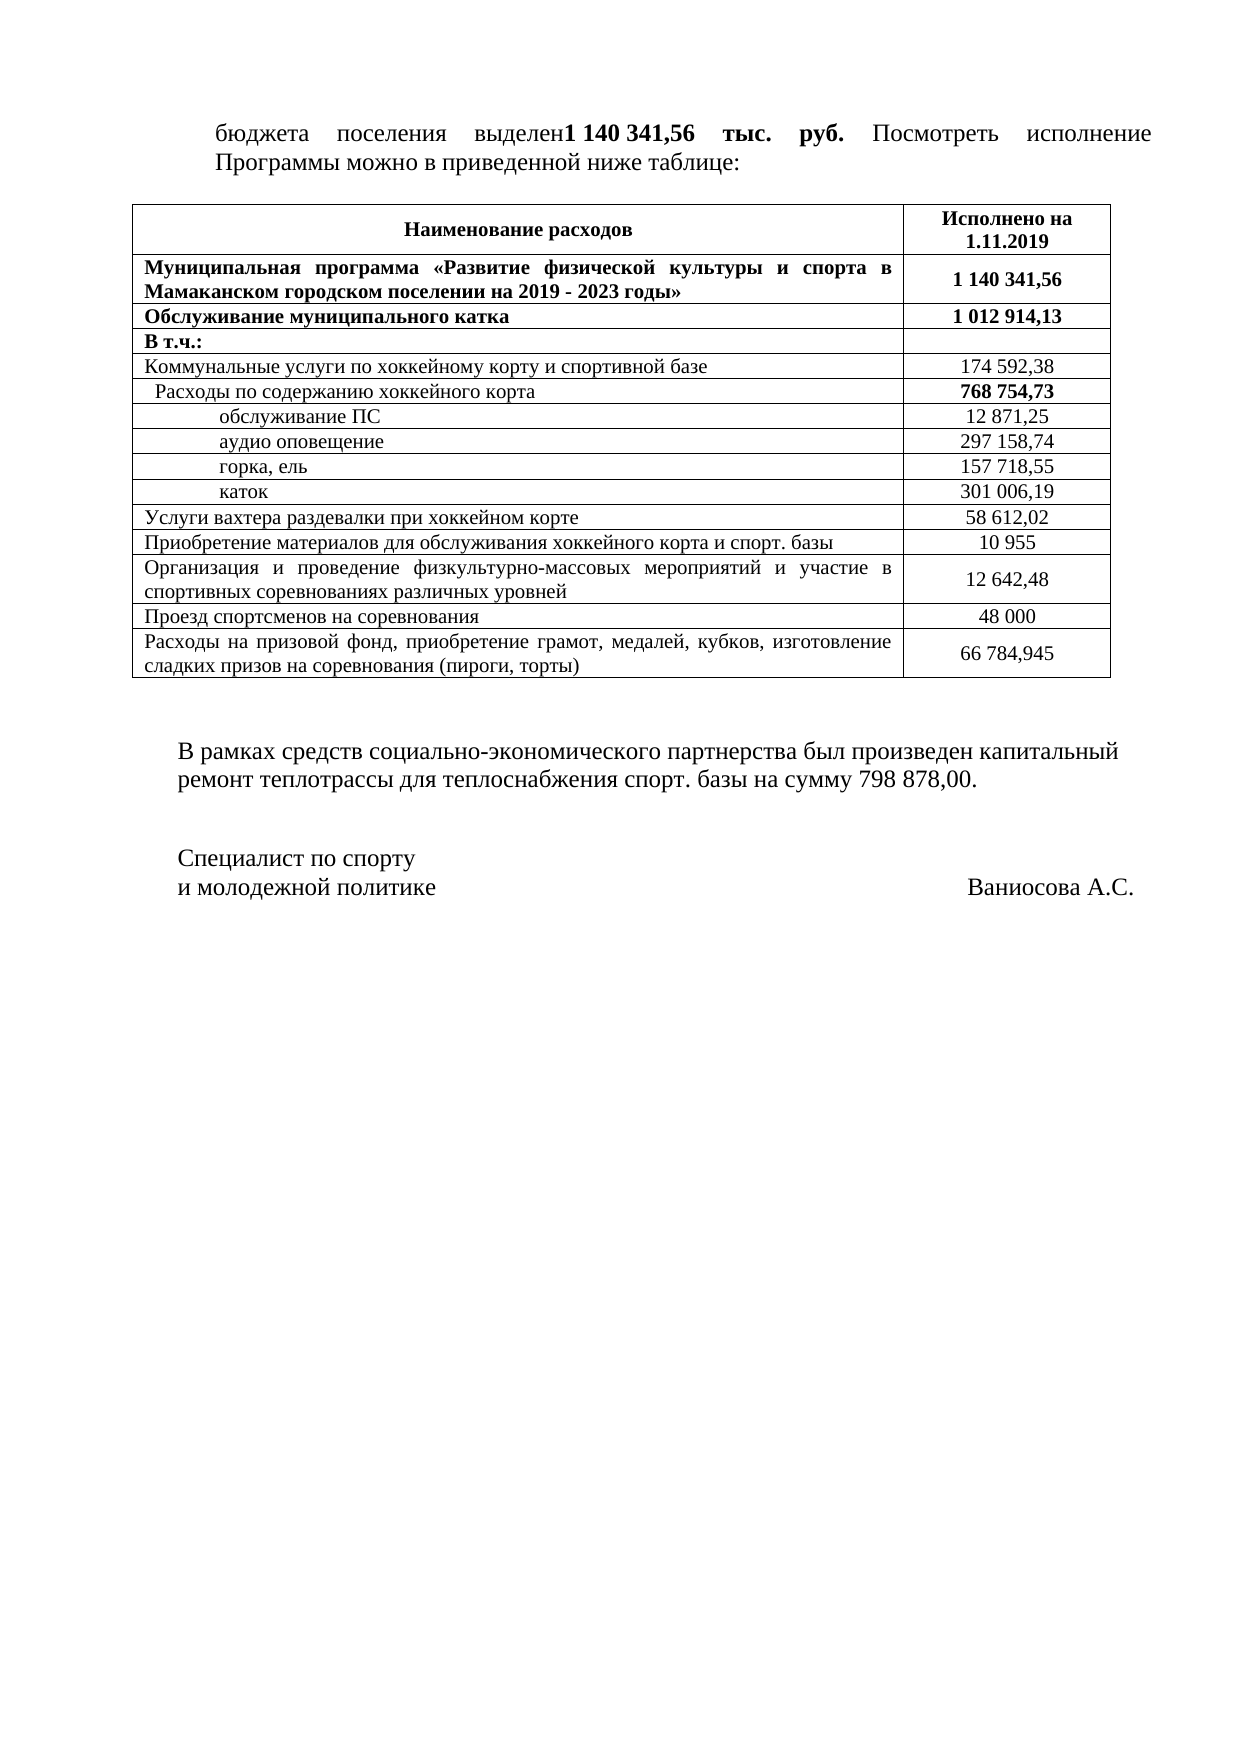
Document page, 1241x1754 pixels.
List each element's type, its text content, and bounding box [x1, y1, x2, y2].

table_cell [904, 329, 1110, 353]
table_cell 1 012 914,13 [904, 304, 1110, 328]
table_cell 12 642,48 [904, 555, 1110, 603]
table_header Наименование расходов [133, 205, 903, 253]
table_cell Расходы по содержанию хоккейного корта [133, 379, 903, 403]
table_cell 10 955 [904, 530, 1110, 554]
table_cell Муниципальная программа «Развитие физической культуры и спорта в Мамаканском городском поселении на 2019 - 2023 годы» [133, 255, 903, 303]
table_cell 768 754,73 [904, 379, 1110, 403]
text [215, 118, 1152, 176]
table_header Исполнено на 1.11.2019 [904, 205, 1110, 253]
table_cell 66 784,945 [904, 629, 1110, 677]
table_cell Расходы на призовой фонд, приобретение грамот, медалей, кубков, изготовление сладких призов на соревнования (пироги, торты) [133, 629, 903, 677]
table_cell 12 871,25 [904, 404, 1110, 428]
table_cell каток [133, 480, 903, 503]
text В рамках средств социально-экономического партнерства был произведен капитальный ремонт теплотрассы для теплоснабжения спорт. базы на сумму 798 878,00. [177, 736, 1152, 793]
text и молодежной политике Ваниосова А.С. [177, 872, 1152, 901]
table_cell Услуги вахтера раздевалки при хоккейном корте [133, 505, 903, 529]
table_cell аудио оповещение [133, 429, 903, 453]
table_cell 157 718,55 [904, 454, 1110, 478]
table_cell 1 140 341,56 [904, 255, 1110, 303]
table_cell 297 158,74 [904, 429, 1110, 453]
table_cell Обслуживание муниципального катка [133, 304, 903, 328]
table_cell 301 006,19 [904, 480, 1110, 503]
table_cell Приобретение материалов для обслуживания хоккейного корта и спорт. базы [133, 530, 903, 554]
table_cell горка, ель [133, 454, 903, 478]
table_cell обслуживание ПС [133, 404, 903, 428]
table_cell 58 612,02 [904, 505, 1110, 529]
table_cell 174 592,38 [904, 354, 1110, 378]
table_cell 48 000 [904, 604, 1110, 628]
table_cell Проезд спортсменов на соревнования [133, 604, 903, 628]
text Специалист по спорту [177, 843, 1152, 872]
table_cell Коммунальные услуги по хоккейному корту и спортивной базе [133, 354, 903, 378]
table_cell В т.ч.: [133, 329, 903, 353]
table_cell Организация и проведение физкультурно-массовых мероприятий и участие в спортивных соревнованиях различных уровней [133, 555, 903, 603]
